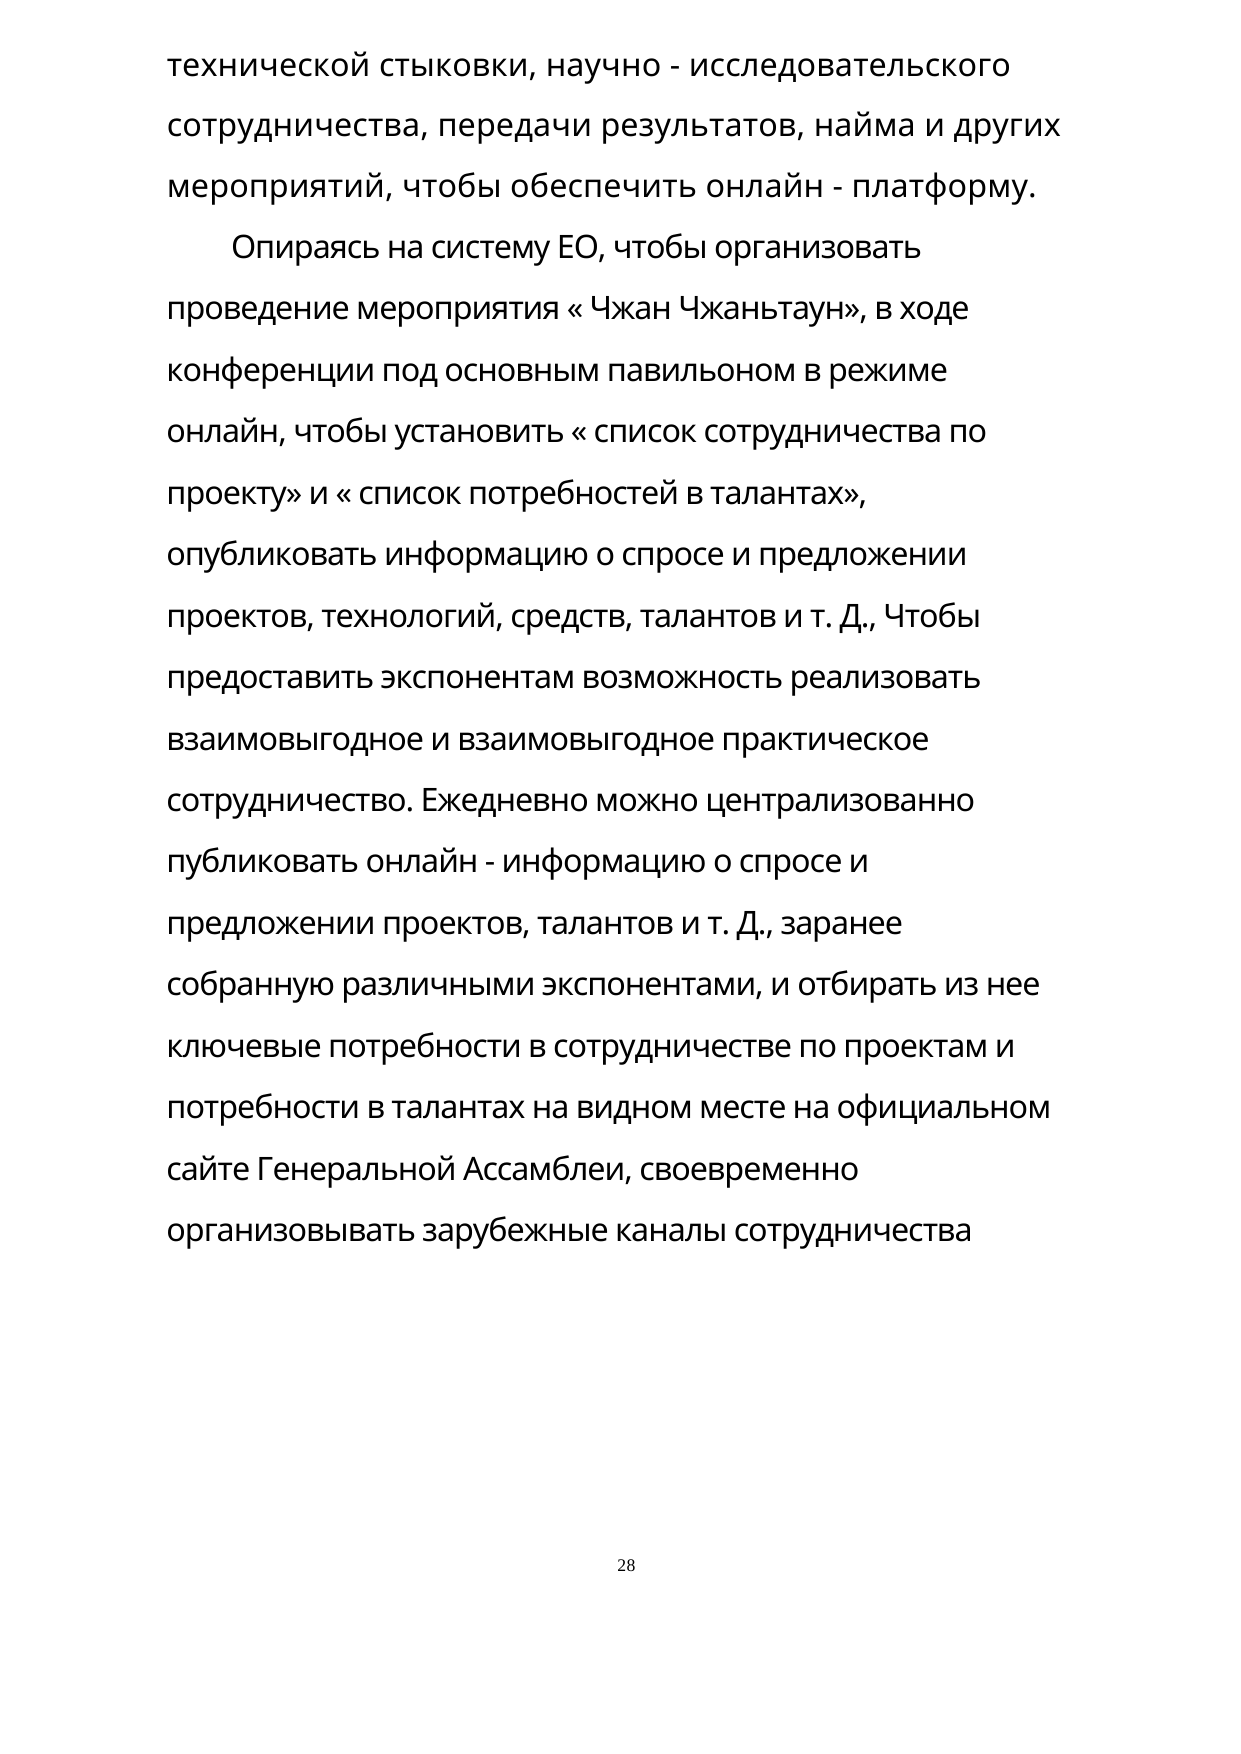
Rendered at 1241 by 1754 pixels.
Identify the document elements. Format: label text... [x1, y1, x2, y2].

text Опираясь на систему EO, чтобы организовать проведение мероприятия « Чжан Чжаньтаун», в ходе конференции под основным павильоном в режиме онлайн, чтобы установить « список сотрудничества по проекту» и « список потребностей в талантах», опубликовать информацию о спросе и предложении проектов, технологий, средств, талантов и т. Д., Чтобы предоставить экспонентам возможность реализовать взаимовыгодное и взаимовыгодное практическое сотрудничество. Ежедневно можно централизованно публиковать онлайн - информацию о спросе и предложении проектов, талантов и т. Д., заранее собранную различными экспонентами, и отбирать из нее ключевые потребности в сотрудничестве по проектам и потребности в талантах на видном месте на официальном сайте Генеральной Ассамблеи, своевременно организовывать зарубежные каналы сотрудничества [166, 224, 1074, 1251]
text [167, 42, 1082, 207]
